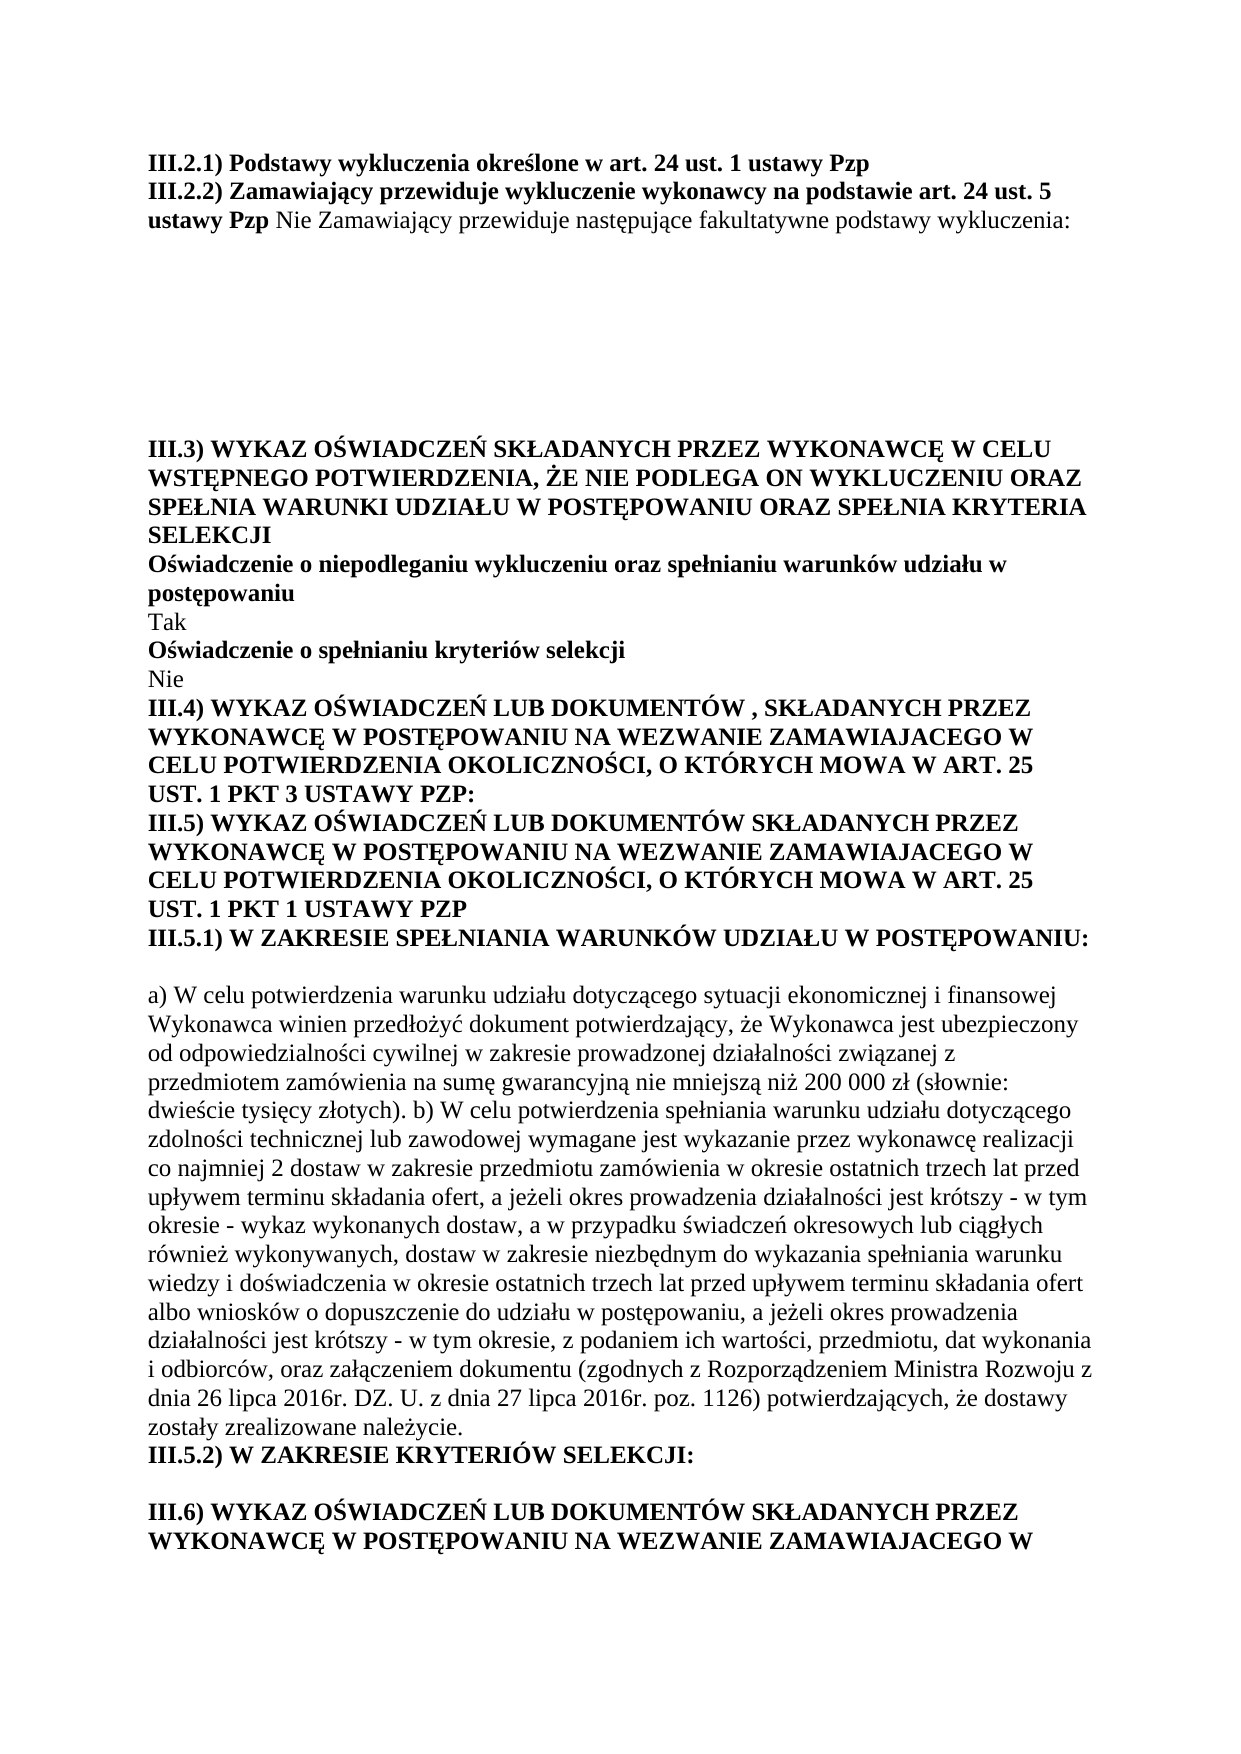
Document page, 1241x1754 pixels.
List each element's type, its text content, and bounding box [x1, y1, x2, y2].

text III.5.1) W ZAKRESIE SPEŁNIANIA WARUNKÓW UDZIAŁU W POSTĘPOWANIU: a) W celu potwierdzenia warunku udziału dotyczącego sytuacji ekonomicznej i finansowej Wykonawca winien przedłożyć dokument potwierdzający, że Wykonawca jest ubezpieczony od odpowiedzialności cywilnej w zakresie prowadzonej działalności związanej z przedmiotem zamówienia na sumę gwarancyjną nie mniejszą niż 200 000 zł (słownie: dwieście tysięcy złotych). b) W celu potwierdzenia spełniania warunku udziału dotyczącego zdolności technicznej lub zawodowej wymagane jest wykazanie przez wykonawcę realizacji co najmniej 2 dostaw w zakresie przedmiotu zamówienia w okresie ostatnich trzech lat przed upływem terminu składania ofert, a jeżeli okres prowadzenia działalności jest krótszy - w tym okresie - wykaz wykonanych dostaw, a w przypadku świadczeń okresowych lub ciągłych również wykonywanych, dostaw w zakresie niezbędnym do wykazania spełniania warunku wiedzy i doświadczenia w okresie ostatnich trzech lat przed upływem terminu składania ofert albo wniosków o dopuszczenie do udziału w postępowaniu, a jeżeli okres prowadzenia działalności jest krótszy - w tym okresie, z podaniem ich wartości, przedmiotu, dat wykonania i odbiorców, oraz załączeniem dokumentu (zgodnych z Rozporządzeniem Ministra Rozwoju z dnia 26 lipca 2016r. DZ. U. z dnia 27 lipca 2016r. poz. 1126) potwierdzających, że dostawy zostały zrealizowane należycie. III.5.2) W ZAKRESIE KRYTERIÓW SELEKCJI: [148, 923, 1093, 1497]
text III.2.1) Podstawy wykluczenia określone w art. 24 ust. 1 ustawy Pzp III.2.2) Zamawiający przewiduje wykluczenie wykonawcy na podstawie art. 24 ust. 5 ustawy Pzp Nie Zamawiający przewiduje następujące fakultatywne podstawy wykluczenia: [148, 148, 1093, 434]
text III.5) WYKAZ OŚWIADCZEŃ LUB DOKUMENTÓW SKŁADANYCH PRZEZ WYKONAWCĘ W POSTĘPOWANIU NA WEZWANIE ZAMAWIAJACEGO W CELU POTWIERDZENIA OKOLICZNOŚCI, O KTÓRYCH MOWA W ART. 25 UST. 1 PKT 1 USTAWY PZP [148, 808, 1093, 923]
text Oświadczenie o niepodleganiu wykluczeniu oraz spełnianiu warunków udziału w postępowaniu Tak Oświadczenie o spełnianiu kryteriów selekcji Nie [148, 549, 1093, 693]
text III.3) WYKAZ OŚWIADCZEŃ SKŁADANYCH PRZEZ WYKONAWCĘ W CELU WSTĘPNEGO POTWIERDZENIA, ŻE NIE PODLEGA ON WYKLUCZENIU ORAZ SPEŁNIA WARUNKI UDZIAŁU W POSTĘPOWANIU ORAZ SPEŁNIA KRYTERIA SELEKCJI [148, 434, 1093, 549]
text III.4) WYKAZ OŚWIADCZEŃ LUB DOKUMENTÓW , SKŁADANYCH PRZEZ WYKONAWCĘ W POSTĘPOWANIU NA WEZWANIE ZAMAWIAJACEGO W CELU POTWIERDZENIA OKOLICZNOŚCI, O KTÓRYCH MOWA W ART. 25 UST. 1 PKT 3 USTAWY PZP: [148, 693, 1093, 808]
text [148, 1497, 1093, 1555]
